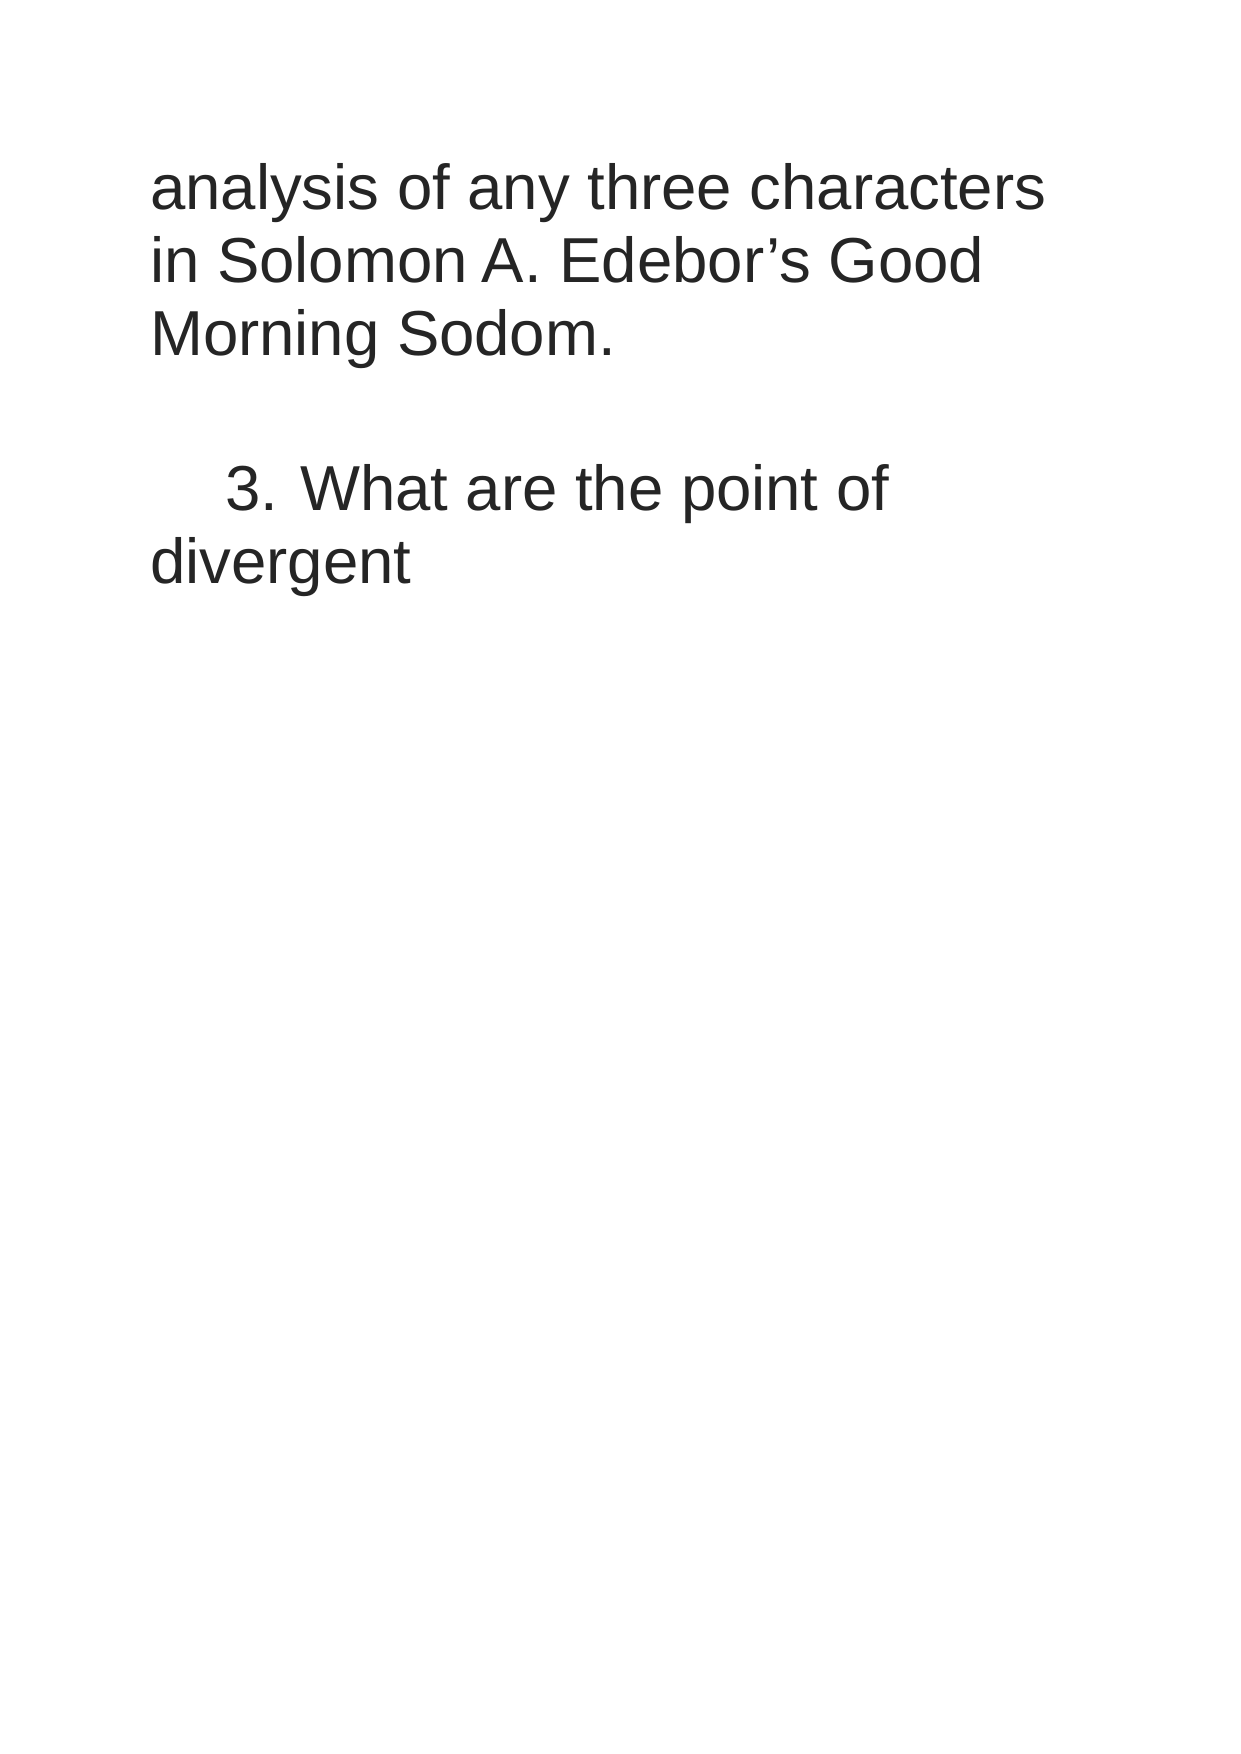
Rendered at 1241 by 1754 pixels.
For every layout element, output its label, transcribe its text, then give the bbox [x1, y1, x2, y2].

text 2. Attempt detailed character analysis of any three characters in Solomon A. Edebor’s Good Morning Sodom. [150, 150, 1090, 442]
text 3. What are the point of divergent [150, 524, 1090, 671]
